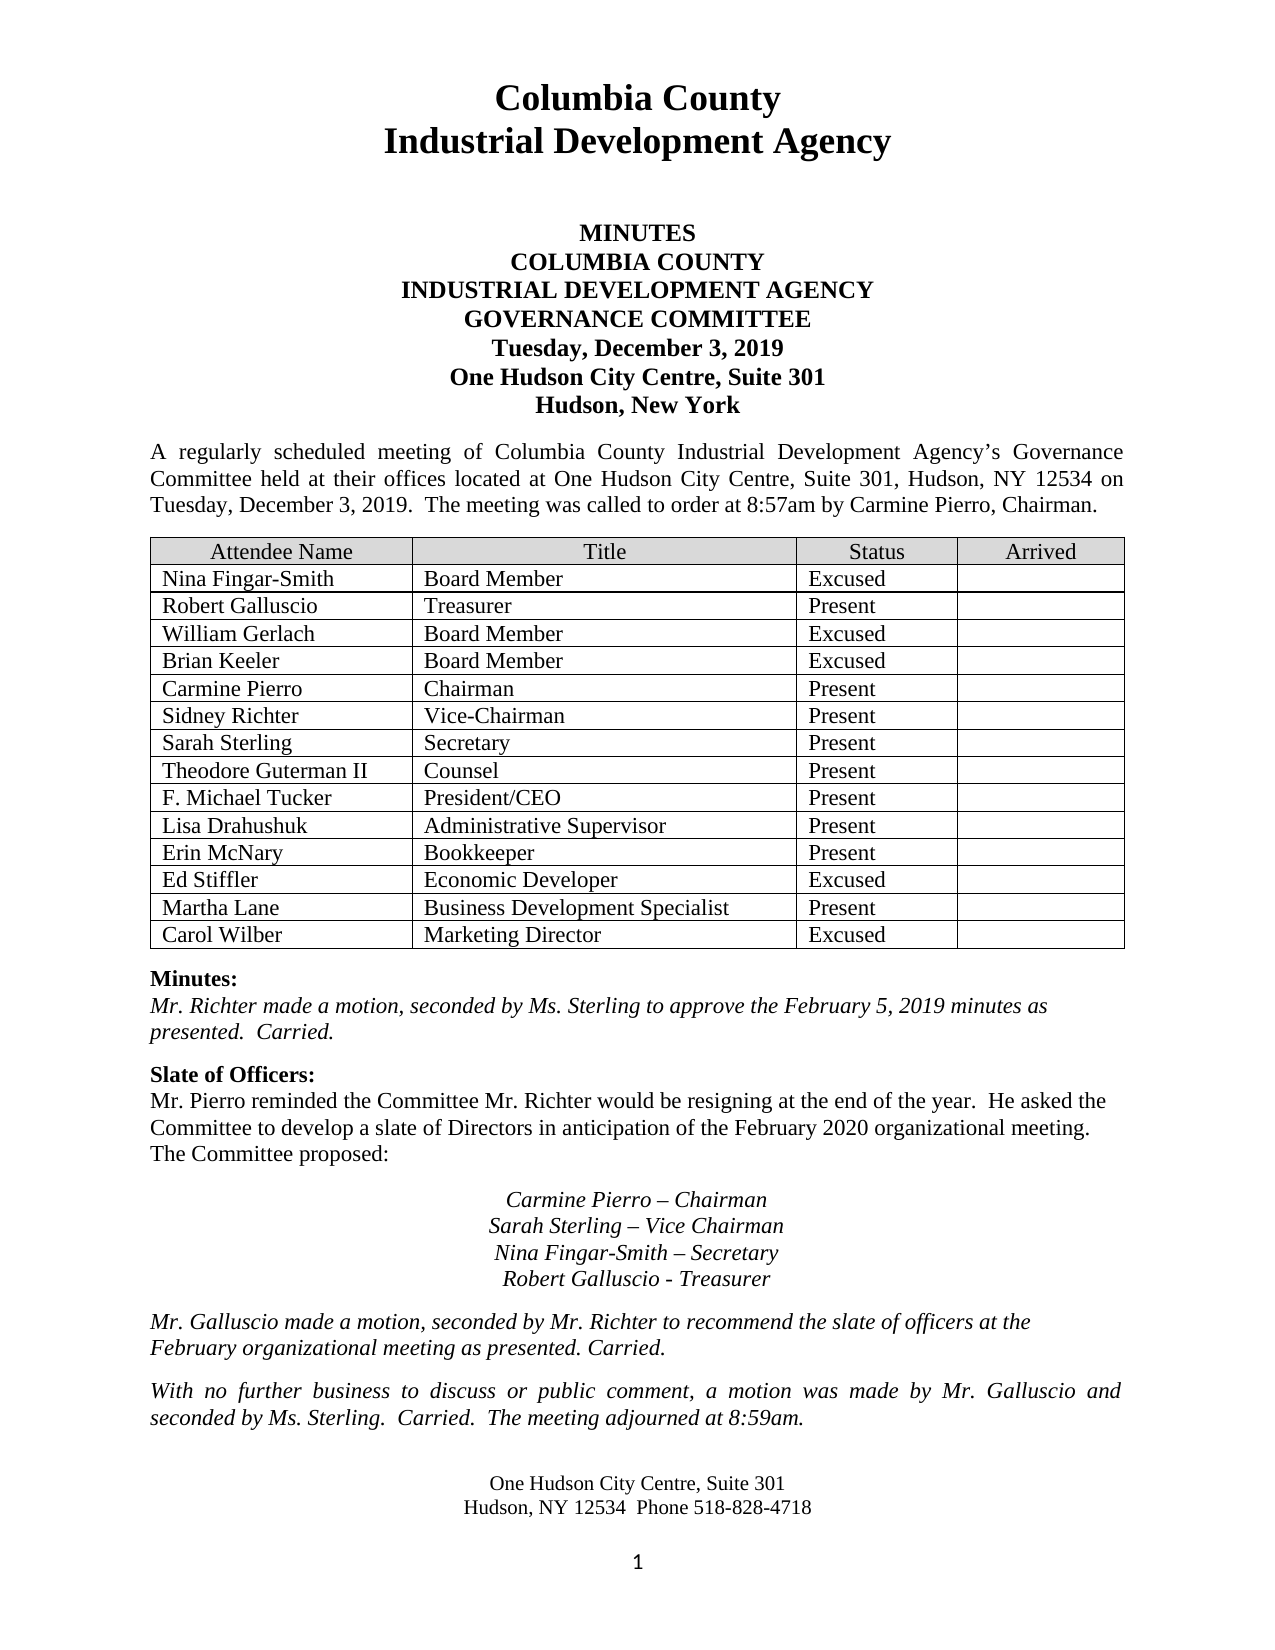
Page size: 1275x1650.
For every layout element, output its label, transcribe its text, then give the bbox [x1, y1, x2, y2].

table_cell [958, 647, 1124, 674]
table_cell Nina Fingar-Smith [151, 565, 412, 591]
table_cell Excused [797, 647, 957, 674]
table_cell Lisa Drahushuk [151, 812, 412, 838]
table_cell Ed Stiffler [151, 866, 412, 893]
table_cell Sidney Richter [151, 702, 412, 728]
table_cell [958, 784, 1124, 811]
table_cell Present [797, 784, 957, 811]
table_cell [958, 593, 1124, 619]
table_header Arrived [958, 538, 1124, 564]
text Slate of Officers: [150, 1061, 1125, 1088]
table_header Status [797, 538, 957, 564]
table_cell Present [797, 675, 957, 701]
table_cell Erin McNary [151, 839, 412, 865]
table_cell Theodore Guterman II [151, 757, 412, 783]
table_cell Vice-Chairman [413, 702, 796, 728]
text A regularly scheduled meeting of Columbia County Industrial Development Agency’s Governance Committee held at their offices located at One Hudson City Centre, Suite 301, Hudson, NY 12534 on Tuesday, December 3, 2019. The meeting was called to order at 8:57am by Carmine Pierro, Chairman. [150, 438, 1125, 517]
table_cell Administrative Supervisor [413, 812, 796, 838]
table_cell President/CEO [413, 784, 796, 811]
table_cell Present [797, 812, 957, 838]
table_cell [958, 730, 1124, 756]
text Hudson, New York [150, 391, 1125, 419]
text MINUTES [150, 218, 1125, 247]
table_cell Chairman [413, 675, 796, 701]
table_cell Martha Lane [151, 894, 412, 920]
table_cell [958, 757, 1124, 783]
text Carmine Pierro – Chairman [150, 1186, 1125, 1212]
table_header Title [413, 538, 796, 564]
table_cell William Gerlach [151, 620, 412, 646]
table_cell Board Member [413, 647, 796, 674]
table_cell Economic Developer [413, 866, 796, 893]
table_cell Excused [797, 921, 957, 948]
table_cell Business Development Specialist [413, 894, 796, 920]
table_cell [958, 921, 1124, 948]
table_cell Secretary [413, 730, 796, 756]
table_cell Excused [797, 866, 957, 893]
text Nina Fingar-Smith – Secretary [150, 1238, 1125, 1265]
table_cell Present [797, 757, 957, 783]
text With no further business to discuss or public comment, a motion was made by Mr. Galluscio and seconded by Ms. Sterling. Carried. The meeting adjourned at 8:59am. [150, 1377, 1125, 1430]
table_cell [958, 620, 1124, 646]
table_cell Present [797, 894, 957, 920]
table_cell [958, 866, 1124, 893]
table_cell Present [797, 593, 957, 619]
table_cell [958, 839, 1124, 865]
table_cell [958, 565, 1124, 591]
table_cell Excused [797, 565, 957, 591]
text Robert Galluscio - Treasurer [150, 1265, 1125, 1291]
text Mr. Galluscio made a motion, seconded by Mr. Richter to recommend the slate of officers at the February organizational meeting as presented. Carried. [150, 1308, 1125, 1361]
table_cell Sarah Sterling [151, 730, 412, 756]
table_cell Excused [797, 620, 957, 646]
table_cell Present [797, 730, 957, 756]
table_cell Carol Wilber [151, 921, 412, 948]
table_cell Carmine Pierro [151, 675, 412, 701]
table_cell Present [797, 839, 957, 865]
table_cell F. Michael Tucker [151, 784, 412, 811]
table_cell Board Member [413, 620, 796, 646]
text INDUSTRIAL DEVELOPMENT AGENCY [150, 276, 1125, 304]
table_cell Marketing Director [413, 921, 796, 948]
table_cell Robert Galluscio [151, 593, 412, 619]
table_cell [958, 675, 1124, 701]
text Tuesday, December 3, 2019 [150, 333, 1125, 362]
text COLUMBIA COUNTY [150, 247, 1125, 276]
table_cell Brian Keeler [151, 647, 412, 674]
text Mr. Richter made a motion, seconded by Ms. Sterling to approve the February 5, 2019 minutes as presented. Carried. [150, 992, 1125, 1044]
text GOVERNANCE COMMITTEE [150, 304, 1125, 333]
table_cell Treasurer [413, 593, 796, 619]
table_cell [958, 702, 1124, 728]
table_cell Present [797, 702, 957, 728]
table_cell Board Member [413, 565, 796, 591]
text Minutes: [150, 965, 1125, 992]
table_cell [958, 894, 1124, 920]
table_cell Bookkeeper [413, 839, 796, 865]
text One Hudson City Centre, Suite 301 [150, 362, 1125, 391]
text Sarah Sterling – Vice Chairman [150, 1212, 1125, 1238]
table_header Attendee Name [151, 538, 412, 564]
table_cell [958, 812, 1124, 838]
text Mr. Pierro reminded the Committee Mr. Richter would be resigning at the end of the year. He asked the Committee to develop a slate of Directors in anticipation of the February 2020 organizational meeting. The Committee proposed: [150, 1088, 1125, 1167]
table_cell Counsel [413, 757, 796, 783]
